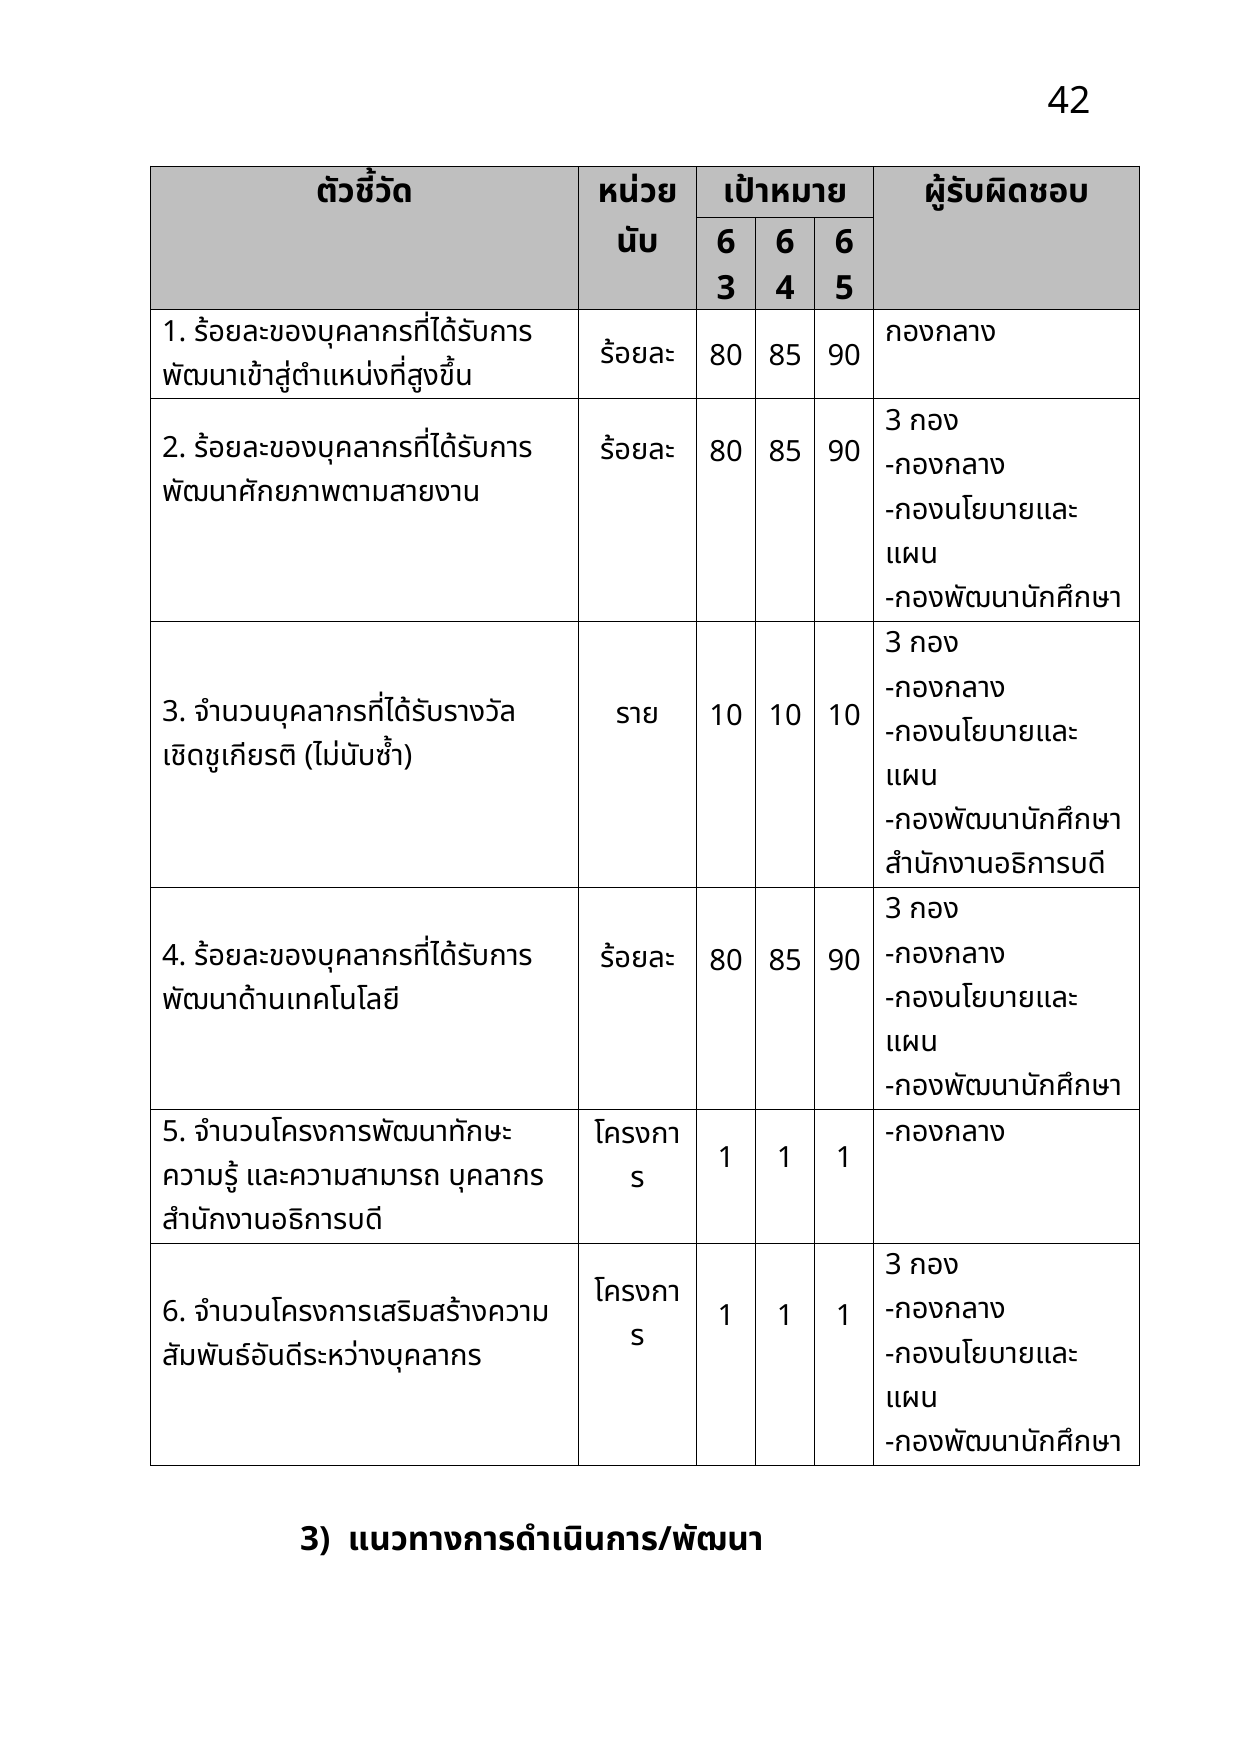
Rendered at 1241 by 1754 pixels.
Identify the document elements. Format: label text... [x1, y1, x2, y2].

table_cell ร้อยละ [579, 310, 696, 398]
table_cell 85 [756, 888, 814, 1109]
table_cell 10 [756, 622, 814, 887]
table_cell 64 [756, 218, 814, 309]
table_cell โครงการ [579, 1244, 696, 1464]
table_cell ร้อยละ [579, 399, 696, 621]
table_cell 10 [697, 622, 755, 887]
table_cell 1 [697, 1110, 755, 1242]
table_cell 1 [697, 1244, 755, 1464]
table_cell 3. จำนวนบุคลากรที่ได้รับรางวัลเชิดชูเกียรติ (ไม่นับซ้ำ) [151, 622, 578, 887]
table_cell -กองกลาง [874, 1110, 1139, 1242]
table_cell 90 [815, 399, 873, 621]
table_cell 1 [815, 1110, 873, 1242]
table_cell ร้อยละ [579, 888, 696, 1109]
table_cell 80 [697, 888, 755, 1109]
table_cell 90 [815, 310, 873, 398]
table_cell 90 [815, 888, 873, 1109]
table_cell 65 [815, 218, 873, 309]
table_cell 4. ร้อยละของบุคลากรที่ได้รับการพัฒนาด้านเทคโนโลยี [151, 888, 578, 1109]
table_header ผู้รับผิดชอบ [874, 167, 1139, 309]
table_header ตัวชี้วัด [151, 167, 578, 309]
table_cell 85 [756, 310, 814, 398]
table_cell 1 [815, 1244, 873, 1464]
table_cell 5. จำนวนโครงการพัฒนาทักษะ ความรู้ และความสามารถ บุคลากรสำนักงานอธิการบดี [151, 1110, 578, 1242]
table_cell 3 กอง -กองกลาง -กองนโยบายและแผน -กองพัฒนานักศึกษา [874, 1244, 1139, 1464]
table_cell 63 [697, 218, 755, 309]
table_cell 3 กอง -กองกลาง -กองนโยบายและแผน -กองพัฒนานักศึกษา สำนักงานอธิการบดี [874, 622, 1139, 887]
table_cell 6. จำนวนโครงการเสริมสร้างความสัมพันธ์อันดีระหว่างบุคลากร [151, 1244, 578, 1464]
table_cell 10 [815, 622, 873, 887]
table_cell กองกลาง [874, 310, 1139, 398]
table_cell 85 [756, 399, 814, 621]
table_cell 1 [756, 1244, 814, 1464]
table_header หน่วยนับ [579, 167, 696, 309]
table_cell 3 กอง -กองกลาง -กองนโยบายและแผน -กองพัฒนานักศึกษา [874, 399, 1139, 621]
table_cell 1. ร้อยละของบุคลากรที่ได้รับการพัฒนาเข้าสู่ตำแหน่งที่สูงขึ้น [151, 310, 578, 398]
text 3) แนวทางการดำเนินการ/พัฒนา [225, 1514, 1090, 1565]
table_cell 2. ร้อยละของบุคลากรที่ได้รับการพัฒนาศักยภาพตามสายงาน [151, 399, 578, 621]
table_cell โครงการ [579, 1110, 696, 1242]
table_cell 1 [756, 1110, 814, 1242]
table_header เป้าหมาย [697, 167, 873, 217]
table_cell 3 กอง -กองกลาง -กองนโยบายและแผน -กองพัฒนานักศึกษา [874, 888, 1139, 1109]
table_cell 80 [697, 310, 755, 398]
table_cell ราย [579, 622, 696, 887]
table_cell 80 [697, 399, 755, 621]
